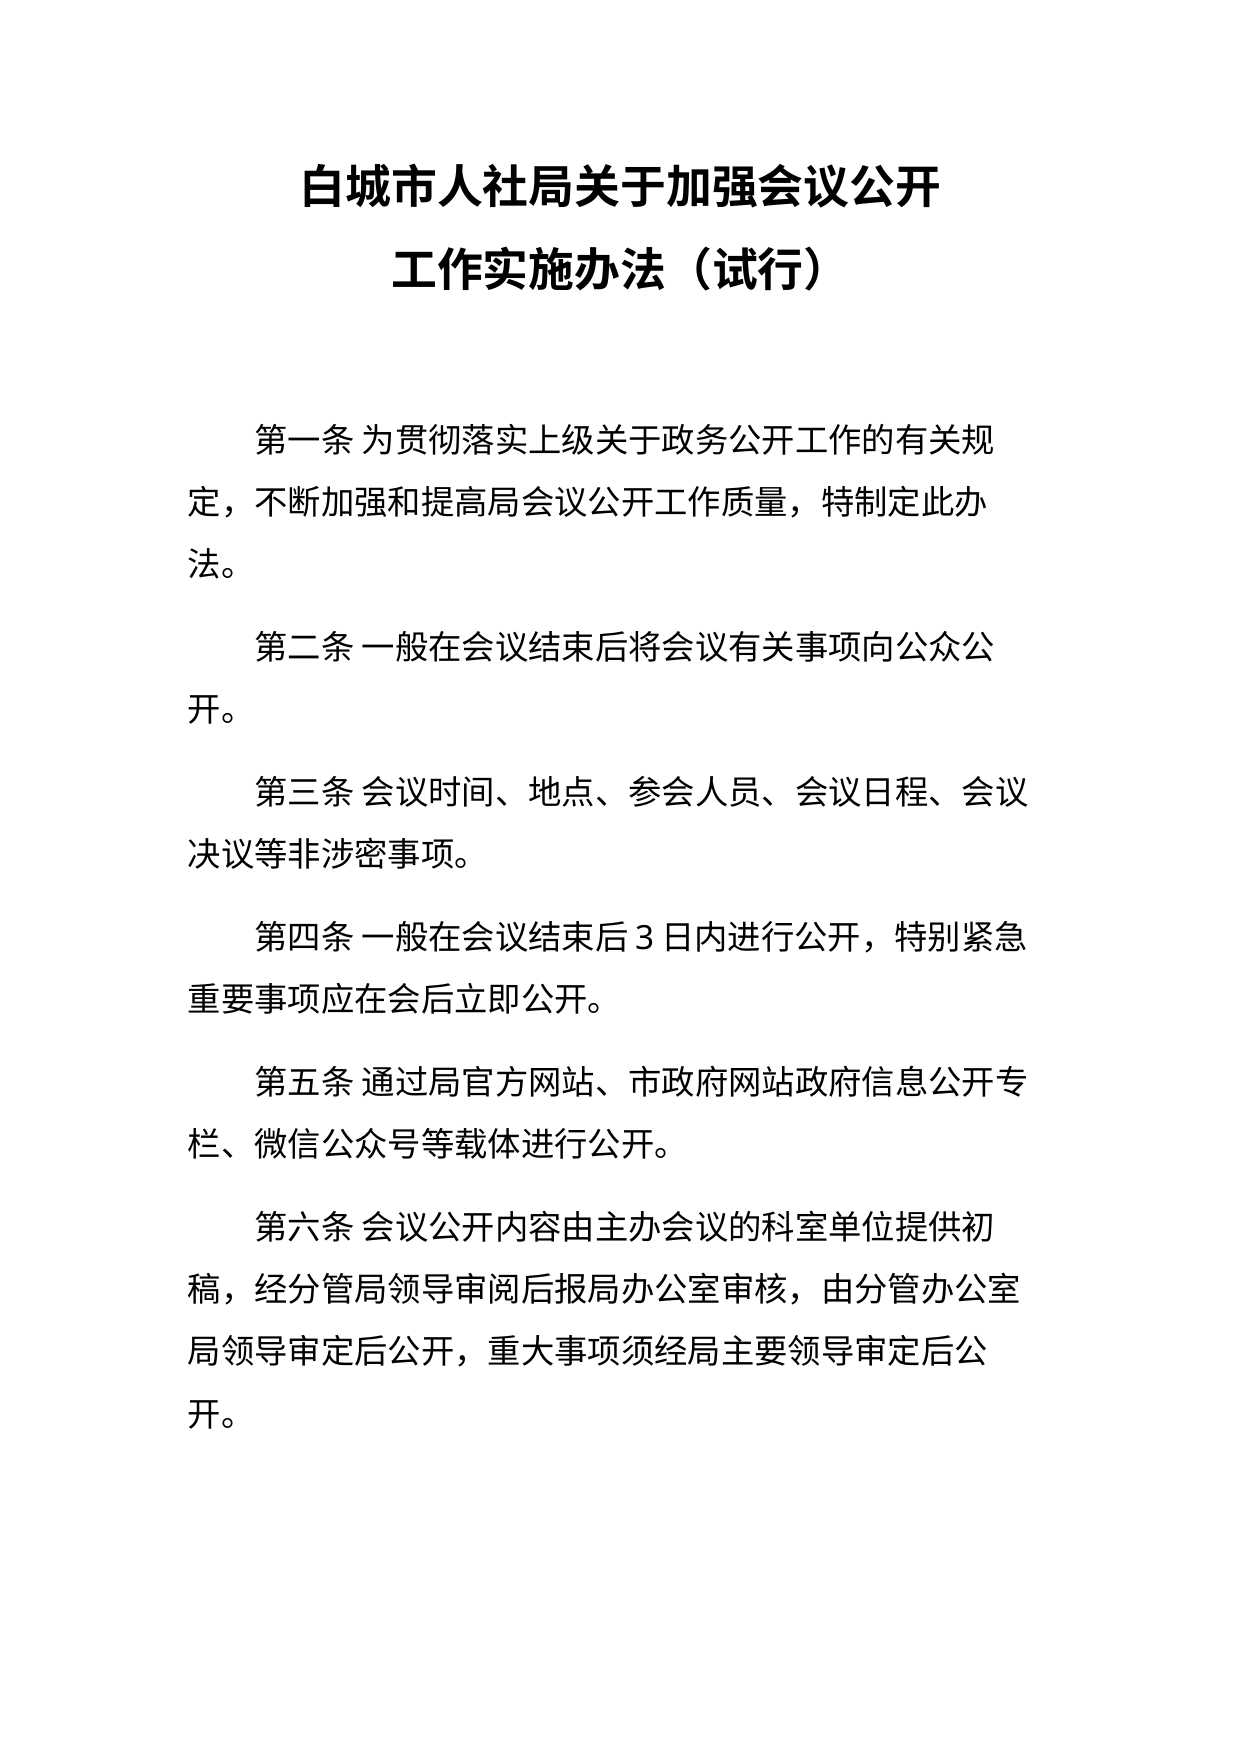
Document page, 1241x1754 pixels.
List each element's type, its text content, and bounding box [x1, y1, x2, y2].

text 第六条 会议公开内容由主办会议的科室单位提供初稿，经分管局领导审阅后报局办公室审核，由分管办公室局领导审定后公开，重大事项须经局主要领导审定后公开。 [187, 1190, 1053, 1438]
text 第三条 会议时间、地点、参会人员、会议日程、会议决议等非涉密事项。 [187, 755, 1053, 879]
text 第五条 通过局官方网站、市政府网站政府信息公开专栏、微信公众号等载体进行公开。 [187, 1045, 1053, 1169]
text 白城市人社局关于加强会议公开 [187, 150, 1053, 216]
text 第四条 一般在会议结束后3日内进行公开，特别紧急重要事项应在会后立即公开。 [187, 900, 1053, 1024]
text 第一条 为贯彻落实上级关于政务公开工作的有关规定，不断加强和提高局会议公开工作质量，特制定此办法。 [187, 403, 1053, 589]
text 第二条 一般在会议结束后将会议有关事项向公众公开。 [187, 610, 1053, 734]
text 工作实施办法（试行） [187, 237, 1053, 299]
